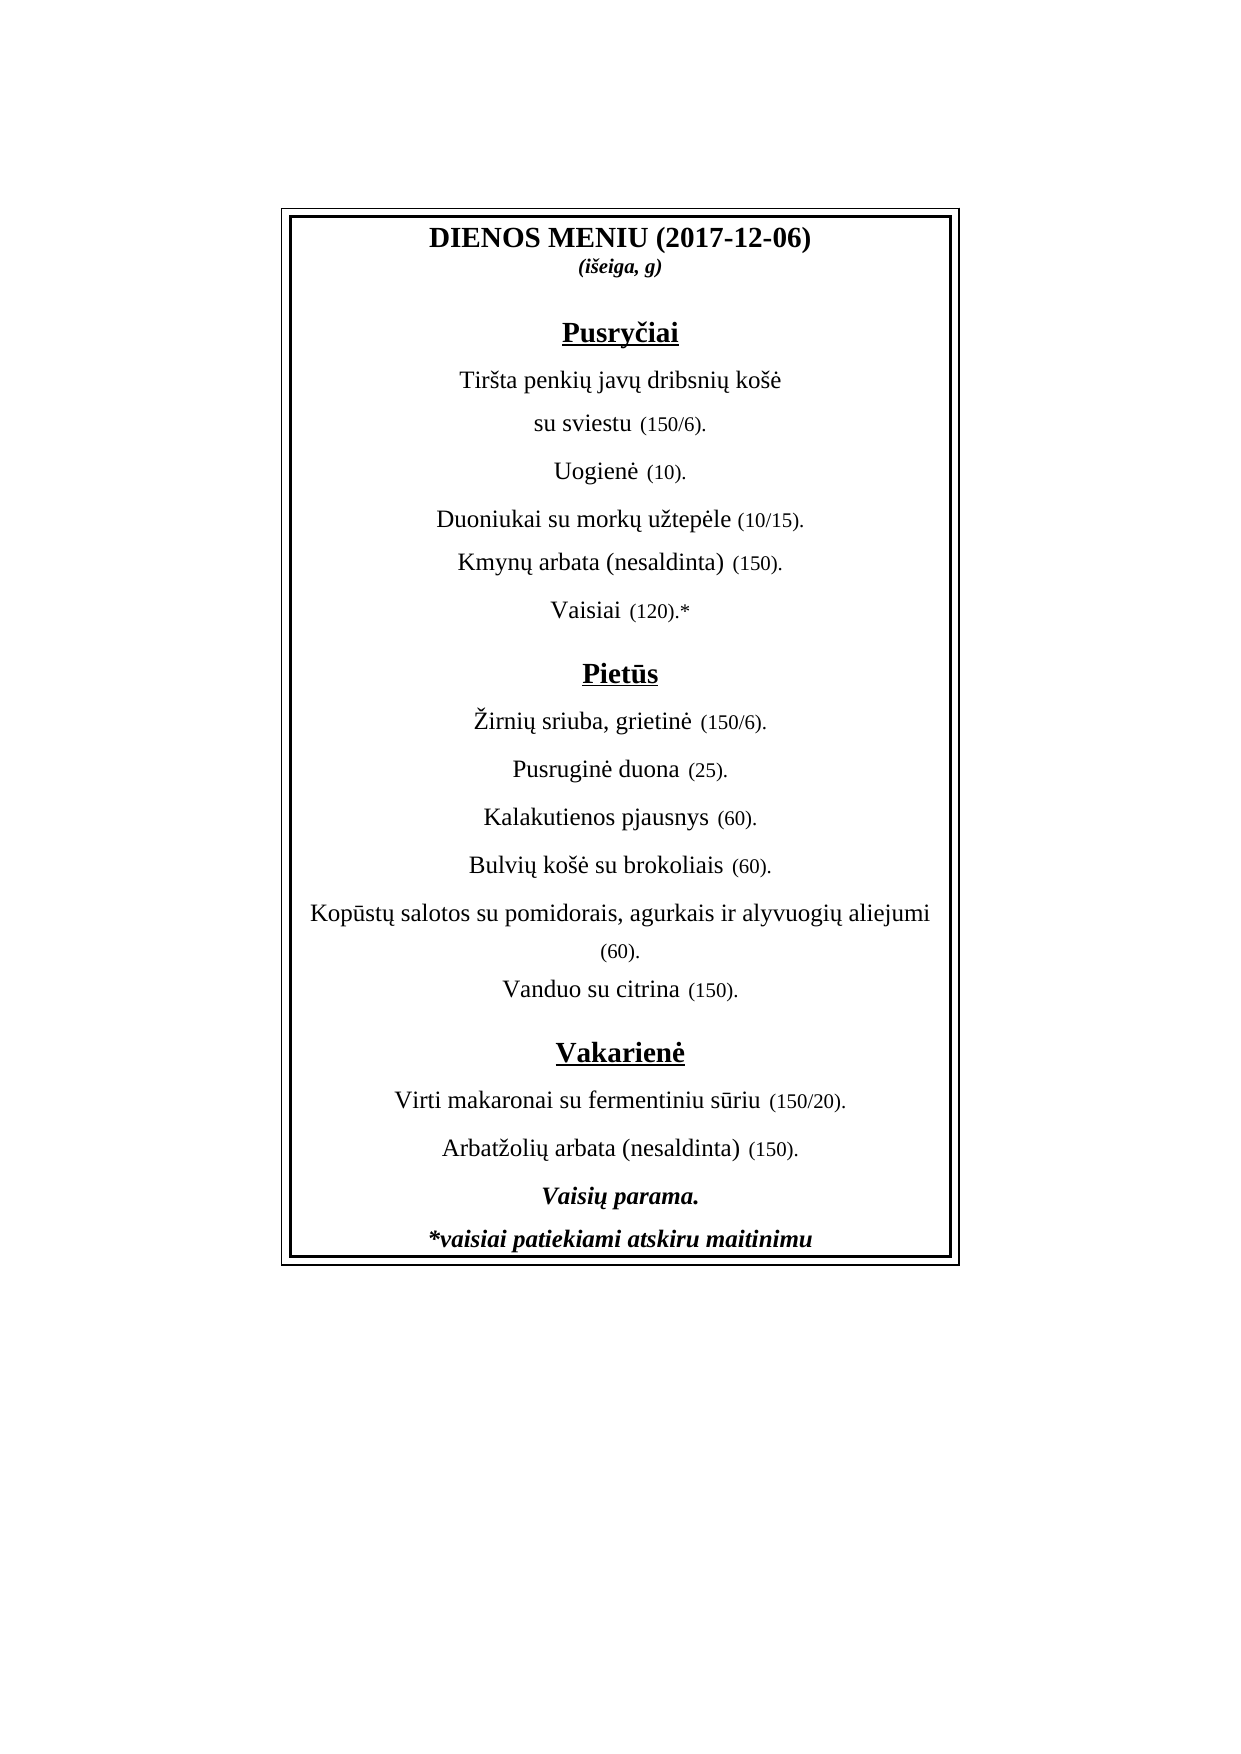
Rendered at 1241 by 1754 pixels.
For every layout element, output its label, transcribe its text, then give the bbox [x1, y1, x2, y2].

text Virti makaronai su fermentiniu sūriu (150/20). [292, 1072, 949, 1114]
text Kalakutienos pjausnys (60). [292, 789, 949, 831]
text Kmynų arbata (nesaldinta) (150). [292, 534, 949, 576]
text Kopūstų salotos su pomidorais, agurkais ir alyvuogių aliejumi (60). [292, 885, 949, 962]
text Žirnių sriuba, grietinė (150/6). [292, 693, 949, 735]
text Pusryčiai [292, 302, 949, 349]
text (išeiga, g) [300, 254, 940, 278]
text Vanduo su citrina (150). [292, 962, 949, 1003]
text Pusruginė duona (25). [292, 741, 949, 783]
text DIENOS MENIU (2017-12-06) [282, 209, 958, 254]
text Pietūs [292, 643, 949, 689]
text Arbatžolių arbata (nesaldinta) (150). [292, 1120, 949, 1162]
text Vaisiai (120).* [292, 582, 949, 624]
text Vakarienė [292, 1022, 949, 1068]
text Duoniukai su morkų užtepėle (10/15). [292, 491, 949, 533]
text Uogienė (10). [292, 443, 949, 485]
text *vaisiai patiekiami atskiru maitinimu [282, 1211, 958, 1264]
text Bulvių košė su brokoliais (60). [292, 837, 949, 879]
text Vaisių parama. [292, 1168, 949, 1210]
text su sviestu (150/6). [292, 396, 949, 437]
text Tiršta penkių javų dribsnių košė [292, 352, 949, 394]
